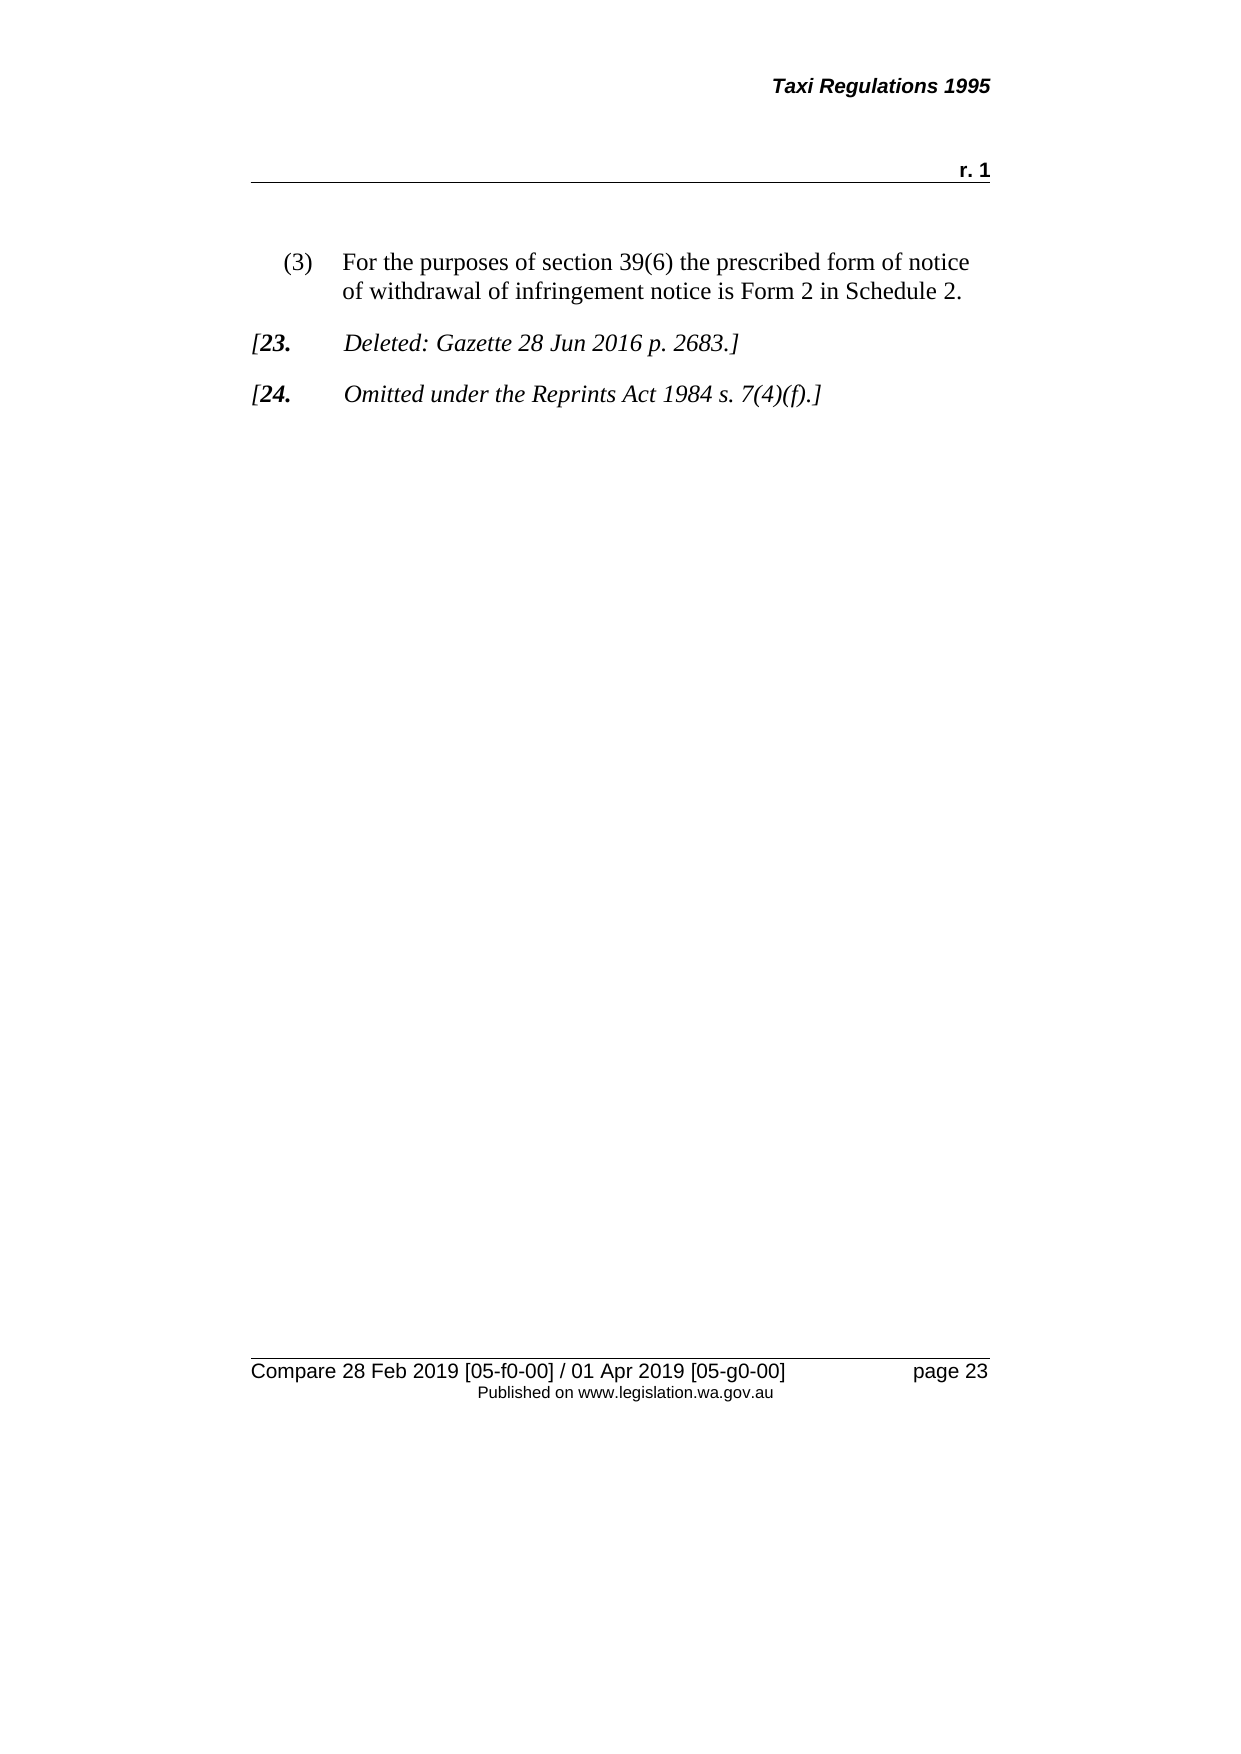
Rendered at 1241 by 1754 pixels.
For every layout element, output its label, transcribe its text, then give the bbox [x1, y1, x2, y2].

text [23. Deleted: Gazette 28 Jun 2016 p. 2683.] [251, 328, 990, 357]
text [24. Omitted under the Reprints Act 1984 s. 7(4)(f).] [251, 379, 990, 408]
text (3) For the purposes of section 39(6) the prescribed form of notice of withdrawal of infringement notice is Form 2 in Schedule 2. [251, 247, 990, 305]
